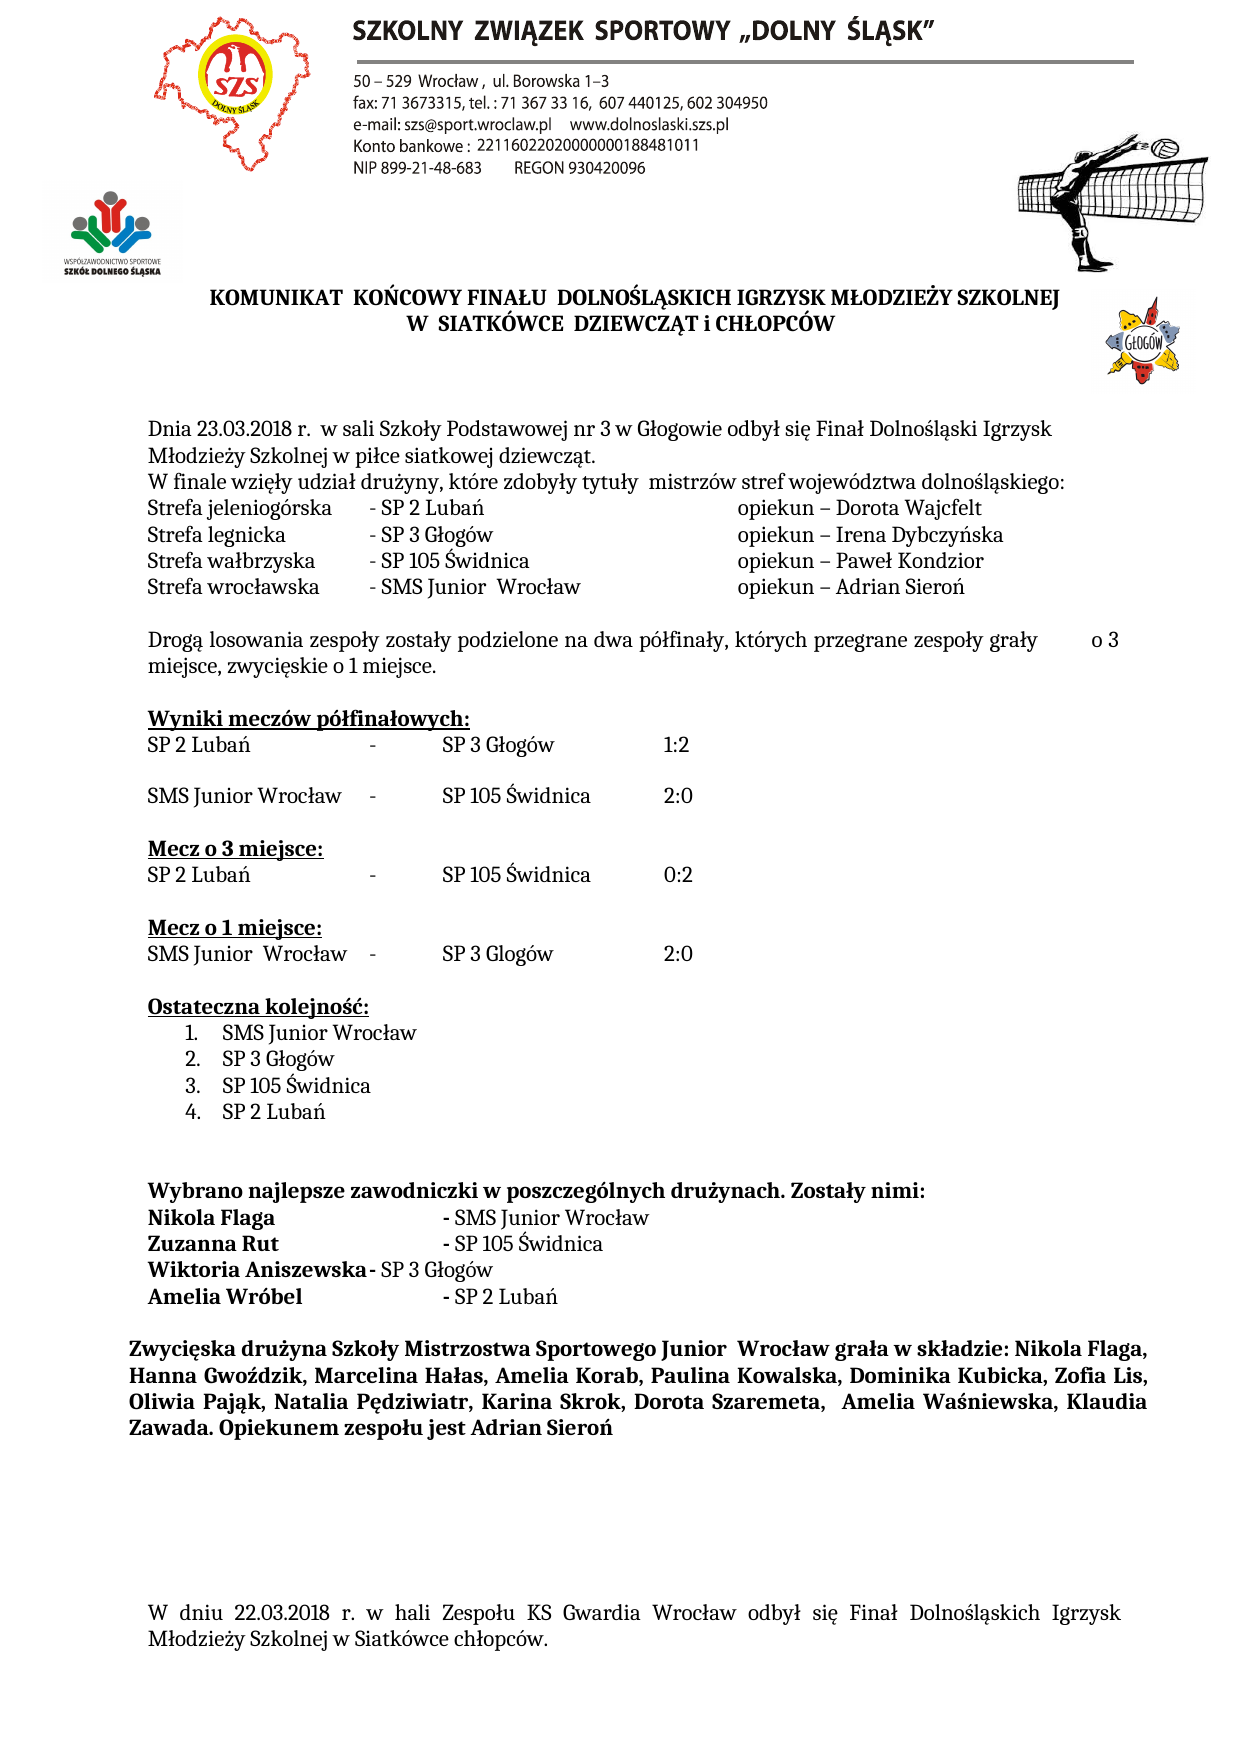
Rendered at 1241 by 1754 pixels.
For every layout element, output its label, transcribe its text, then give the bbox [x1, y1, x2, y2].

text W SIATKÓWCE DZIEWCZĄT i CHŁOPCÓW [119, 311, 1075, 337]
text SP 2 Lubań - SP 105 Świdnica 0:2 [148, 862, 1122, 888]
list SP 3 Głogów [185, 1046, 1122, 1073]
list SP 2 Lubań [185, 1099, 1122, 1125]
text Strefa legnicka - SP 3 Głogów opiekun – Irena Dybczyńska [148, 521, 1122, 548]
text Mecz o 3 miejsce: [148, 835, 1122, 862]
text Drogą losowania zespoły zostały podzielone na dwa półfinały, których przegrane zespoły grały o 3 miejsce, zwycięskie o 1 miejsce. [148, 627, 1122, 679]
text Dnia 23.03.2018 r. w sali Szkoły Podstawowej nr 3 w Głogowie odbył się Finał Dolnośląski Igrzysk Młodzieży Szkolnej w piłce siatkowej dziewcząt. [148, 416, 1122, 469]
text KOMUNIKAT KOŃCOWY FINAŁU DOLNOŚLĄSKICH IGRZYSK MŁODZIEŻY SZKOLNEJ [148, 205, 1122, 311]
text Strefa wrocławska - SMS Junior Wrocław opiekun – Adrian Sieroń [148, 574, 1122, 601]
picture [42, 180, 183, 283]
picture [1091, 289, 1196, 394]
text Wybrano najlepsze zawodniczki w poszczególnych drużynach. Zostały nimi: [148, 1178, 1122, 1204]
text W dniu 22.03.2018 r. w hali Zespołu KS Gwardia Wrocław odbył się Finał Dolnośląskich Igrzysk Młodzieży Szkolnej w Siatkówce chłopców. [148, 1600, 1122, 1652]
list SP 105 Świdnica [185, 1073, 1122, 1099]
text Wiktoria Aniszewska - SP 3 Głogów [148, 1257, 1122, 1283]
text Zuzanna Rut - SP 105 Świdnica [148, 1231, 1122, 1257]
text Strefa jeleniogórska - SP 2 Lubań opiekun – Dorota Wajcfelt [148, 495, 1122, 521]
text SMS Junior Wrocław - SP 3 Glogów 2:0 [148, 941, 1171, 967]
text Strefa wałbrzyska - SP 105 Świdnica opiekun – Paweł Kondzior [148, 548, 1122, 574]
text Nikola Flaga - SMS Junior Wrocław [148, 1204, 1122, 1231]
text Zwycięska drużyna Szkoły Mistrzostwa Sportowego Junior Wrocław grała w składzie: Nikola Flaga, Hanna Gwoździk, Marcelina Hałas, Amelia Korab, Paulina Kowalska, Dominika Kubicka, Zofia Lis, Oliwia Pająk, Natalia Pędziwiatr, Karina Skrok, Dorota Szaremeta, Amelia Waśniewska, Klaudia Zawada. Opiekunem zespołu jest Adrian Sieroń [129, 1336, 1149, 1442]
text Wyniki meczów półfinałowych: [148, 706, 1122, 732]
list SMS Junior Wrocław [185, 1020, 1122, 1046]
text Amelia Wróbel - SP 2 Lubań [148, 1283, 1122, 1310]
text SMS Junior Wrocław - SP 105 Świdnica 2:0 [148, 783, 1168, 809]
text Mecz o 1 miejsce: [148, 914, 1122, 941]
text W finale wzięły udział drużyny, które zdobyły tytuły mistrzów stref województwa dolnośląskiego: [148, 469, 1171, 495]
picture [1009, 131, 1211, 273]
text Ostateczna kolejność: [148, 993, 1122, 1020]
text SP 2 Lubań - SP 3 Głogów 1:2 [148, 732, 1168, 759]
